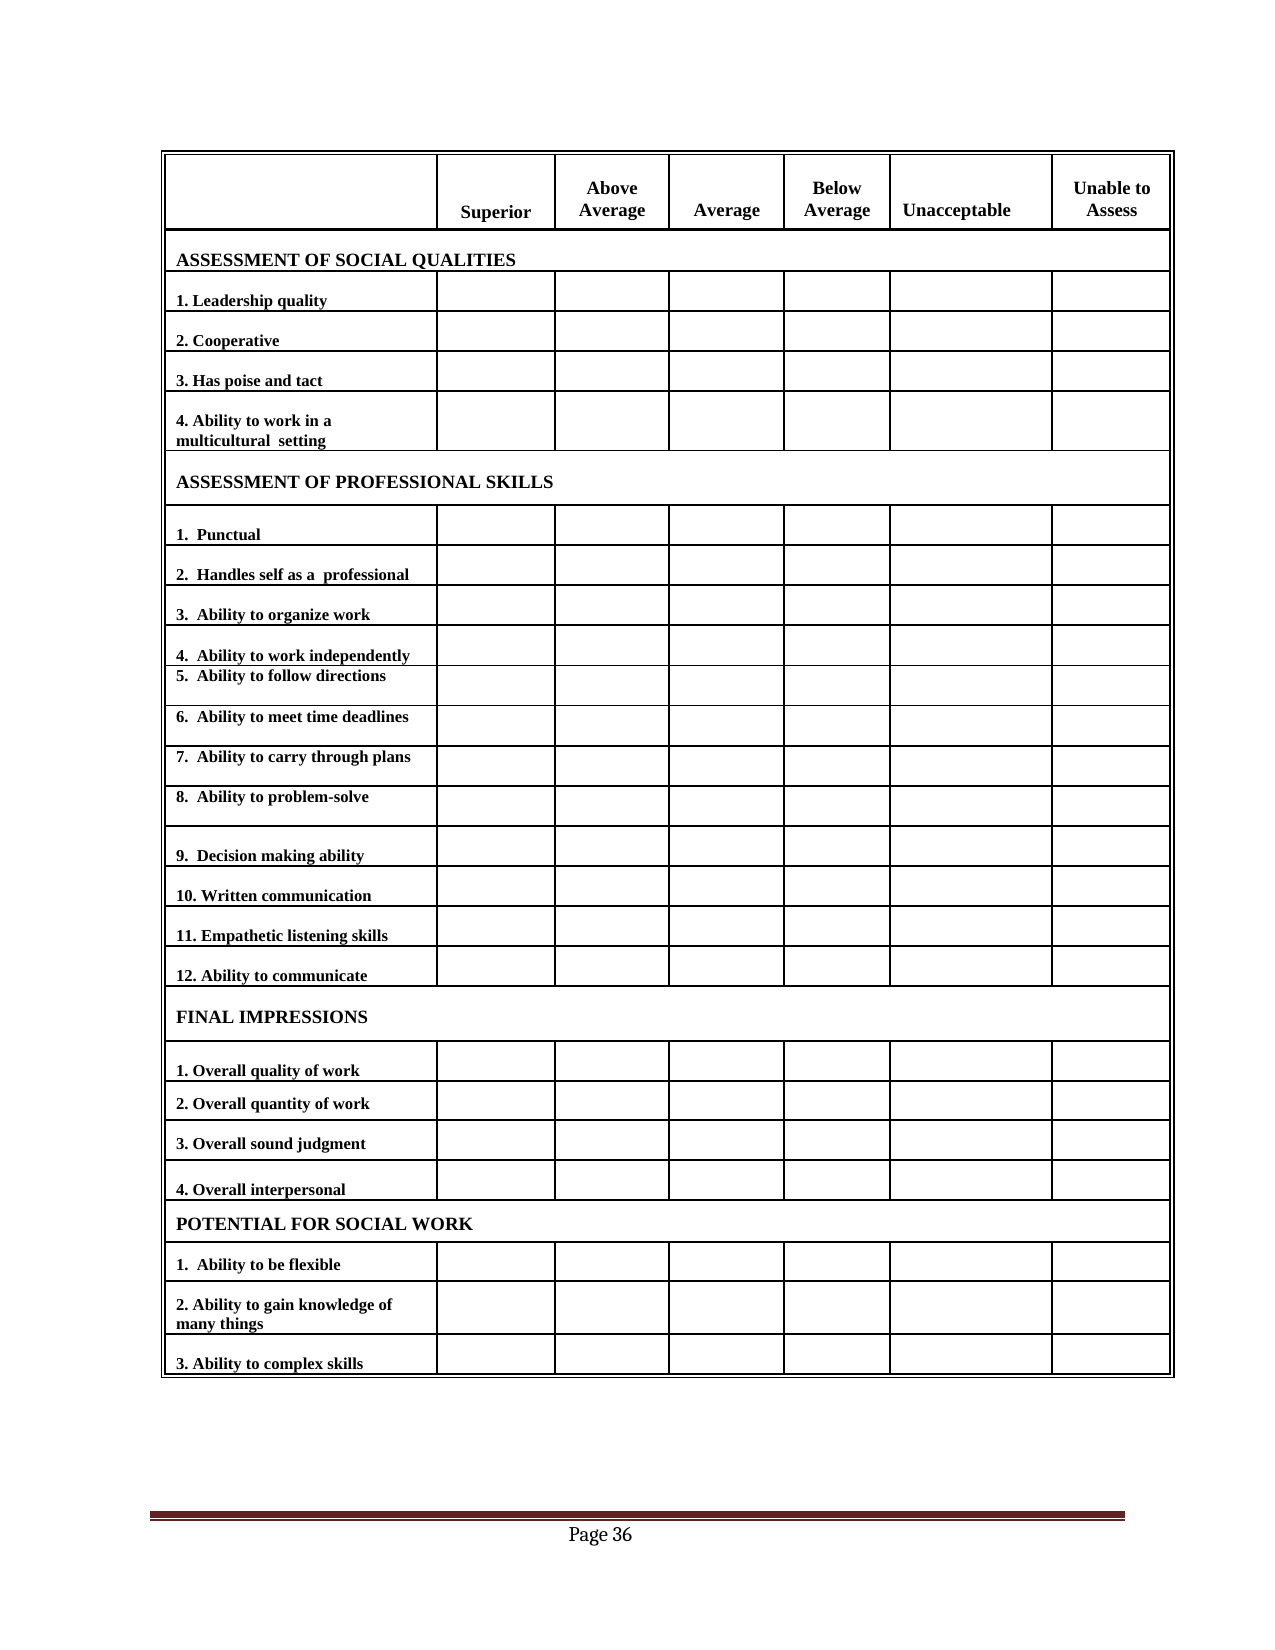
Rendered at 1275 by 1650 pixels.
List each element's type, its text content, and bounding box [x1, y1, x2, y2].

table_cell [891, 546, 1051, 584]
table_cell [438, 747, 554, 785]
table_cell [785, 787, 889, 825]
table_cell [438, 352, 554, 390]
table_cell [670, 352, 783, 390]
table_cell [556, 626, 668, 664]
table_cell 3. Overall sound judgment [166, 1121, 436, 1159]
table_cell [438, 1243, 554, 1280]
table_cell [1053, 947, 1169, 985]
table_cell [785, 1082, 889, 1119]
table_cell [438, 1121, 554, 1159]
table_cell FINAL IMPRESSIONS [166, 987, 1169, 1040]
table_cell [438, 666, 554, 704]
table_cell 4. Ability to work independently [166, 626, 436, 664]
table_cell [670, 947, 783, 985]
table_cell [785, 1161, 889, 1199]
table_cell [670, 666, 783, 704]
table_cell [891, 666, 1051, 704]
table_cell [670, 1121, 783, 1159]
table_cell [785, 586, 889, 624]
table_cell [670, 1082, 783, 1119]
table_cell 1. Punctual [166, 506, 436, 544]
table_cell [556, 1121, 668, 1159]
table_cell [1053, 506, 1169, 544]
table_cell [438, 787, 554, 825]
table_cell [438, 392, 554, 449]
table_cell [670, 626, 783, 664]
table_cell 1. Overall quality of work [166, 1042, 436, 1080]
table_cell [438, 1082, 554, 1119]
table_cell [891, 706, 1051, 745]
table_cell [670, 706, 783, 745]
table_header Above Average [556, 155, 668, 227]
table_cell [556, 546, 668, 584]
table_cell [438, 1161, 554, 1199]
table_cell 7. Ability to carry through plans [166, 747, 436, 785]
table_cell [438, 907, 554, 945]
table_cell 10. Written communication [166, 867, 436, 905]
table_cell 2. Handles self as a professional [166, 546, 436, 584]
table_cell [1053, 1243, 1169, 1280]
table_cell [438, 827, 554, 865]
table_cell POTENTIAL FOR SOCIAL WORK [166, 1201, 1169, 1241]
table_cell [556, 867, 668, 905]
table_cell [891, 506, 1051, 544]
table_cell [785, 1042, 889, 1080]
table_cell [1053, 1161, 1169, 1199]
table_cell [1053, 867, 1169, 905]
table_header Superior [438, 155, 554, 227]
table_cell [438, 626, 554, 664]
table_cell [438, 586, 554, 624]
table_cell [785, 626, 889, 664]
table_cell [891, 312, 1051, 350]
table_cell [785, 666, 889, 704]
table_cell 3. Ability to organize work [166, 586, 436, 624]
table_cell [556, 1335, 668, 1373]
table_cell [1053, 666, 1169, 704]
table_cell [556, 392, 668, 449]
table_cell [891, 586, 1051, 624]
table_cell [785, 546, 889, 584]
table_header Average [670, 155, 783, 227]
table_cell 3. Ability to complex skills [166, 1335, 436, 1373]
table_cell [785, 506, 889, 544]
table_cell [1053, 1335, 1169, 1373]
table_cell [556, 747, 668, 785]
table_header Unacceptable [891, 155, 1051, 227]
table_cell [556, 352, 668, 390]
table_cell [891, 867, 1051, 905]
table_cell [1053, 352, 1169, 390]
table_cell [785, 827, 889, 865]
table_cell [556, 1282, 668, 1333]
table_cell [1053, 1082, 1169, 1119]
table_cell [785, 1282, 889, 1333]
table_cell [891, 1335, 1051, 1373]
table_cell [438, 947, 554, 985]
table_cell [1053, 1121, 1169, 1159]
table_cell [670, 827, 783, 865]
table_cell 6. Ability to meet time deadlines [166, 706, 436, 745]
table_cell [785, 706, 889, 745]
table_cell [670, 546, 783, 584]
table_cell [891, 827, 1051, 865]
table_cell [891, 1121, 1051, 1159]
table_header [166, 155, 436, 227]
table_cell [438, 706, 554, 745]
table_cell [785, 312, 889, 350]
table_cell [891, 747, 1051, 785]
table_cell ASSESSMENT OF PROFESSIONAL SKILLS [166, 451, 1169, 504]
table_cell [438, 506, 554, 544]
table_cell [670, 506, 783, 544]
table_header Below Average [785, 155, 889, 227]
table_cell [670, 586, 783, 624]
table_cell [1053, 272, 1169, 310]
table_cell [891, 1243, 1051, 1280]
table_cell [785, 947, 889, 985]
table_cell 11. Empathetic listening skills [166, 907, 436, 945]
table_cell [1053, 586, 1169, 624]
table_cell 4. Ability to work in a multicultural setting [166, 392, 436, 449]
table_cell [556, 1243, 668, 1280]
table_cell [1053, 907, 1169, 945]
table_cell [556, 907, 668, 945]
table_cell [556, 947, 668, 985]
table_cell [891, 1161, 1051, 1199]
table_cell [891, 1082, 1051, 1119]
table_cell [891, 1042, 1051, 1080]
table_cell 1. Ability to be flexible [166, 1243, 436, 1280]
table_cell [785, 907, 889, 945]
table_cell 2. Cooperative [166, 312, 436, 350]
table_cell [670, 1282, 783, 1333]
table_cell 2. Ability to gain knowledge of many things [166, 1282, 436, 1333]
table_cell 9. Decision making ability [166, 827, 436, 865]
table_cell [1053, 827, 1169, 865]
table_cell [556, 827, 668, 865]
table_cell [785, 1335, 889, 1373]
table_cell [556, 666, 668, 704]
table_cell [1053, 312, 1169, 350]
table_cell [670, 907, 783, 945]
table_cell [438, 1335, 554, 1373]
table_cell [438, 312, 554, 350]
table_cell [891, 272, 1051, 310]
table_cell [670, 312, 783, 350]
table_cell 1. Leadership quality [166, 272, 436, 310]
table_cell 8. Ability to problem-solve [166, 787, 436, 825]
table_cell [785, 747, 889, 785]
table_cell [891, 787, 1051, 825]
table_cell [438, 1282, 554, 1333]
table_cell [785, 1243, 889, 1280]
table_cell [556, 506, 668, 544]
table_cell 12. Ability to communicate [166, 947, 436, 985]
table_cell [556, 1082, 668, 1119]
table_cell ASSESSMENT OF SOCIAL QUALITIES [166, 231, 1169, 270]
table_cell [1053, 747, 1169, 785]
table_cell [556, 272, 668, 310]
table_cell [556, 1161, 668, 1199]
table_cell [891, 947, 1051, 985]
table_cell [785, 392, 889, 449]
table_cell [670, 787, 783, 825]
table_cell [1053, 626, 1169, 664]
table_cell [785, 272, 889, 310]
table_cell [1053, 1282, 1169, 1333]
table_cell [556, 312, 668, 350]
table_cell [670, 1243, 783, 1280]
table_cell [556, 1042, 668, 1080]
table_cell [670, 272, 783, 310]
table_cell [1053, 787, 1169, 825]
table_cell 5. Ability to follow directions [166, 666, 436, 704]
table_cell [438, 1042, 554, 1080]
table_cell [438, 546, 554, 584]
table_cell [556, 787, 668, 825]
table_cell [1053, 546, 1169, 584]
table_cell [556, 586, 668, 624]
table_cell 2. Overall quantity of work [166, 1082, 436, 1119]
table_cell [670, 1335, 783, 1373]
table_cell [785, 1121, 889, 1159]
table_cell [891, 352, 1051, 390]
table_cell [670, 1161, 783, 1199]
table_cell [785, 352, 889, 390]
table_cell [891, 626, 1051, 664]
table_cell [891, 907, 1051, 945]
table_cell [670, 867, 783, 905]
table_cell [556, 706, 668, 745]
table_cell 3. Has poise and tact [166, 352, 436, 390]
table_cell [438, 867, 554, 905]
table_cell [1053, 706, 1169, 745]
table_header Unable to Assess [1053, 155, 1169, 227]
table_cell [785, 867, 889, 905]
table_cell [438, 272, 554, 310]
table_cell [891, 1282, 1051, 1333]
table_cell [670, 1042, 783, 1080]
table_cell [1053, 392, 1169, 449]
table_cell [670, 747, 783, 785]
table_cell [891, 392, 1051, 449]
table_cell [670, 392, 783, 449]
table_cell [1053, 1042, 1169, 1080]
table_cell 4. Overall interpersonal [166, 1161, 436, 1199]
